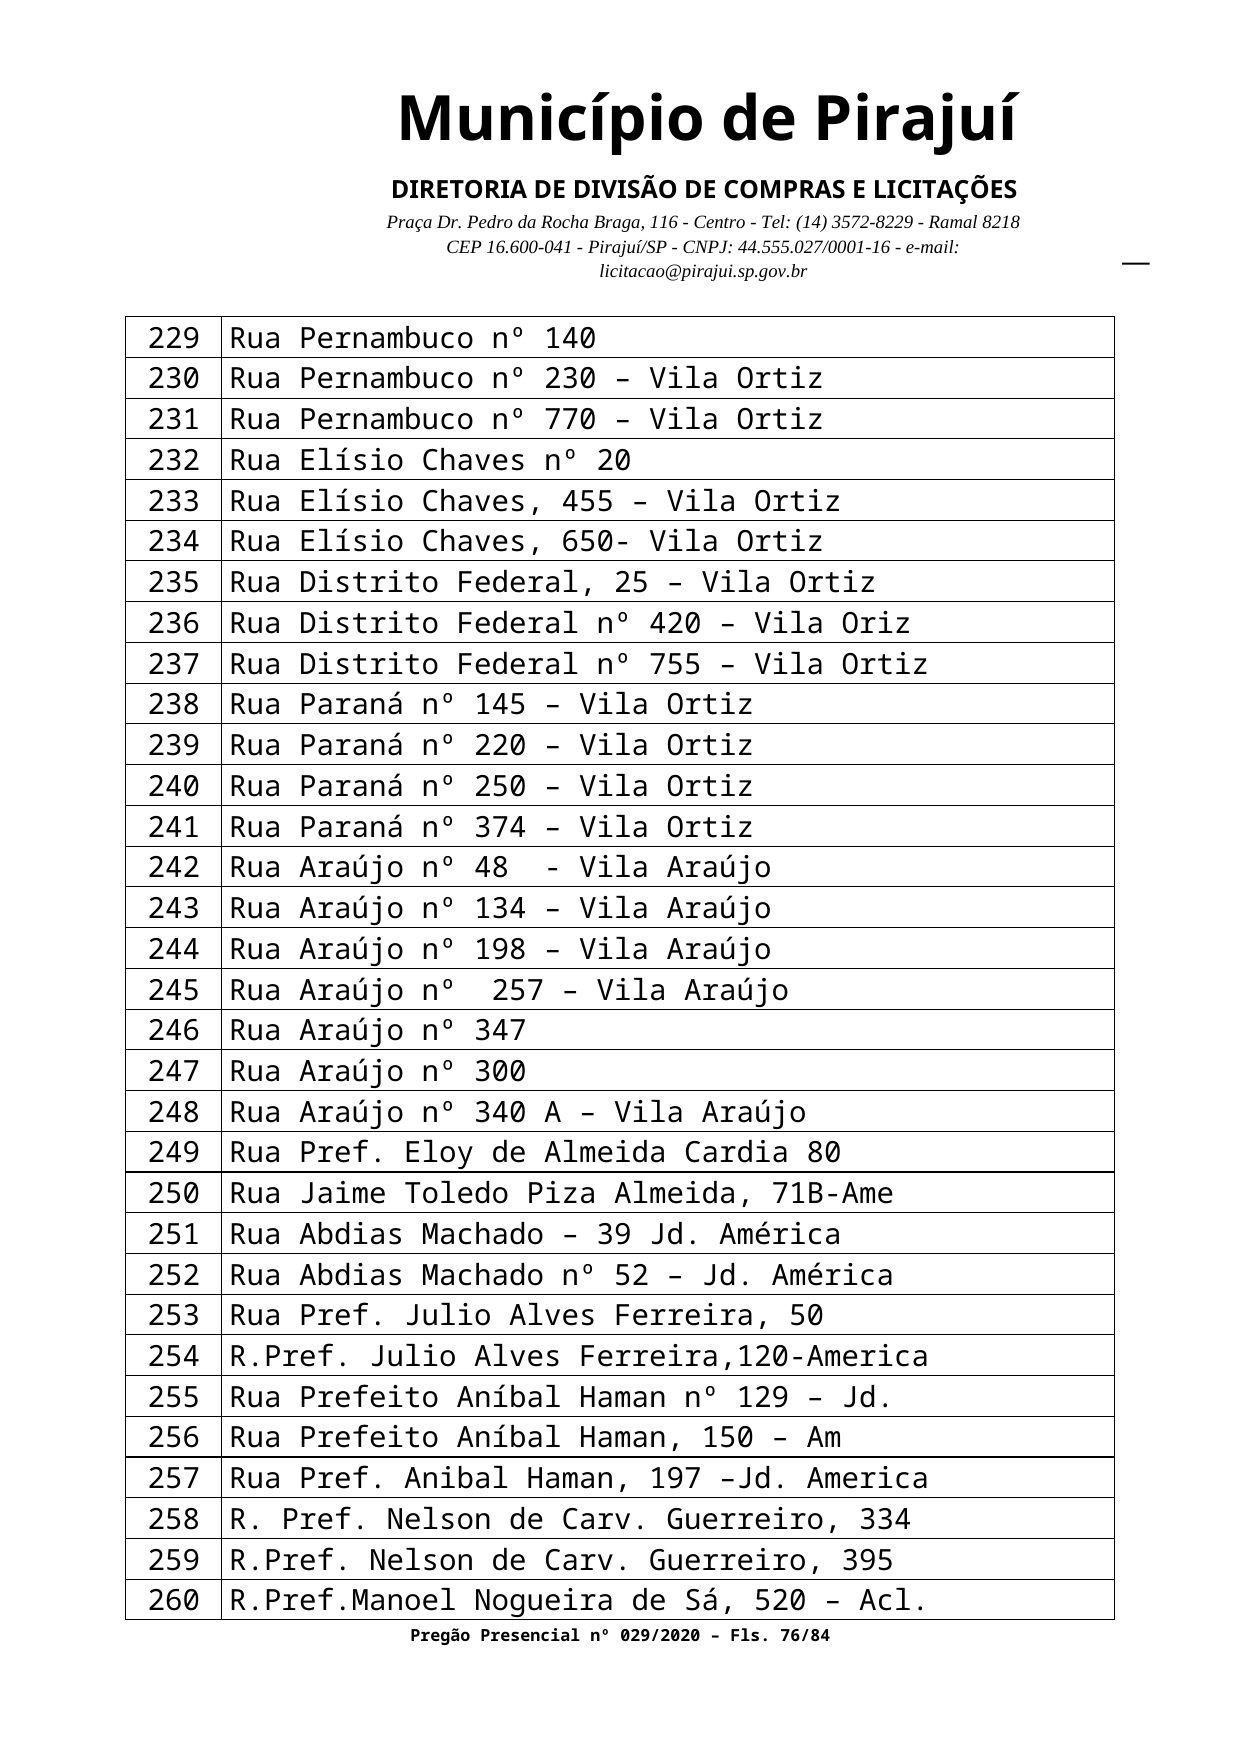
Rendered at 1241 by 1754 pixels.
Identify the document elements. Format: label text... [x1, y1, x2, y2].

table_cell 231 [126, 399, 221, 438]
table_cell 249 [126, 1132, 221, 1171]
table_cell 229 [126, 317, 221, 357]
table_cell 252 [126, 1254, 221, 1293]
table_cell Rua Pernambuco nº 770 – Vila Ortiz [222, 399, 1114, 438]
table_cell 259 [126, 1539, 221, 1579]
table_cell 260 [126, 1580, 221, 1619]
table_cell Rua Distrito Federal nº 420 – Vila Oriz [222, 602, 1114, 642]
table_cell R.Pref.Manoel Nogueira de Sá, 520 – Acl. [222, 1580, 1114, 1619]
table_cell 258 [126, 1498, 221, 1538]
table_cell Rua Prefeito Aníbal Haman, 150 – Am [222, 1417, 1114, 1456]
table_cell 239 [126, 724, 221, 764]
table_cell 232 [126, 439, 221, 479]
table_cell 254 [126, 1335, 221, 1375]
table_cell 248 [126, 1091, 221, 1131]
table_cell Rua Elísio Chaves, 650- Vila Ortiz [222, 521, 1114, 560]
table_cell R. Pref. Nelson de Carv. Guerreiro, 334 [222, 1498, 1114, 1538]
table_cell Rua Elísio Chaves nº 20 [222, 439, 1114, 479]
table_cell 250 [126, 1173, 221, 1212]
table_cell Rua Distrito Federal nº 755 – Vila Ortiz [222, 643, 1114, 683]
table_cell Rua Pref. Eloy de Almeida Cardia 80 [222, 1132, 1114, 1171]
table_cell 240 [126, 765, 221, 805]
table_cell Rua Distrito Federal, 25 – Vila Ortiz [222, 561, 1114, 601]
table_cell Rua Pref. Anibal Haman, 197 –Jd. America [222, 1458, 1114, 1497]
table_cell 251 [126, 1213, 221, 1253]
table_cell Rua Abdias Machado nº 52 – Jd. América [222, 1254, 1114, 1293]
table_cell Rua Araújo nº 257 – Vila Araújo [222, 969, 1114, 1008]
table_cell 245 [126, 969, 221, 1008]
table_cell 236 [126, 602, 221, 642]
table_cell Rua Paraná nº 220 – Vila Ortiz [222, 724, 1114, 764]
table_cell 238 [126, 684, 221, 723]
table_cell Rua Elísio Chaves, 455 – Vila Ortiz [222, 480, 1114, 520]
table_cell Rua Prefeito Aníbal Haman nº 129 – Jd. [222, 1376, 1114, 1416]
table_cell 253 [126, 1295, 221, 1334]
table_cell Rua Araújo nº 198 – Vila Araújo [222, 928, 1114, 968]
table_cell 247 [126, 1050, 221, 1090]
table_cell 244 [126, 928, 221, 968]
table_cell R.Pref. Julio Alves Ferreira,120-America [222, 1335, 1114, 1375]
table_cell 237 [126, 643, 221, 683]
table_cell 230 [126, 358, 221, 397]
table_cell 235 [126, 561, 221, 601]
table_cell 233 [126, 480, 221, 520]
table_cell Rua Araújo nº 134 – Vila Araújo [222, 887, 1114, 927]
table_cell Rua Araújo nº 48 - Vila Araújo [222, 847, 1114, 886]
table_cell 242 [126, 847, 221, 886]
table_cell 234 [126, 521, 221, 560]
table_cell 243 [126, 887, 221, 927]
table_cell R.Pref. Nelson de Carv. Guerreiro, 395 [222, 1539, 1114, 1579]
table_cell 241 [126, 806, 221, 846]
table_cell 255 [126, 1376, 221, 1416]
table_cell Rua Araújo nº 340 A – Vila Araújo [222, 1091, 1114, 1131]
table_cell Rua Pref. Julio Alves Ferreira, 50 [222, 1295, 1114, 1334]
table_cell Rua Paraná nº 374 – Vila Ortiz [222, 806, 1114, 846]
table_cell Rua Paraná nº 250 – Vila Ortiz [222, 765, 1114, 805]
table_cell 257 [126, 1458, 221, 1497]
table_cell Rua Abdias Machado – 39 Jd. América [222, 1213, 1114, 1253]
table_cell 256 [126, 1417, 221, 1456]
table_cell Rua Araújo nº 300 [222, 1050, 1114, 1090]
table_cell Rua Pernambuco nº 230 – Vila Ortiz [222, 358, 1114, 397]
table_cell Rua Araújo nº 347 [222, 1010, 1114, 1049]
table_cell Rua Jaime Toledo Piza Almeida, 71B-Ame [222, 1173, 1114, 1212]
table_cell 246 [126, 1010, 221, 1049]
table_cell Rua Pernambuco nº 140 [222, 317, 1114, 357]
table_cell Rua Paraná nº 145 – Vila Ortiz [222, 684, 1114, 723]
